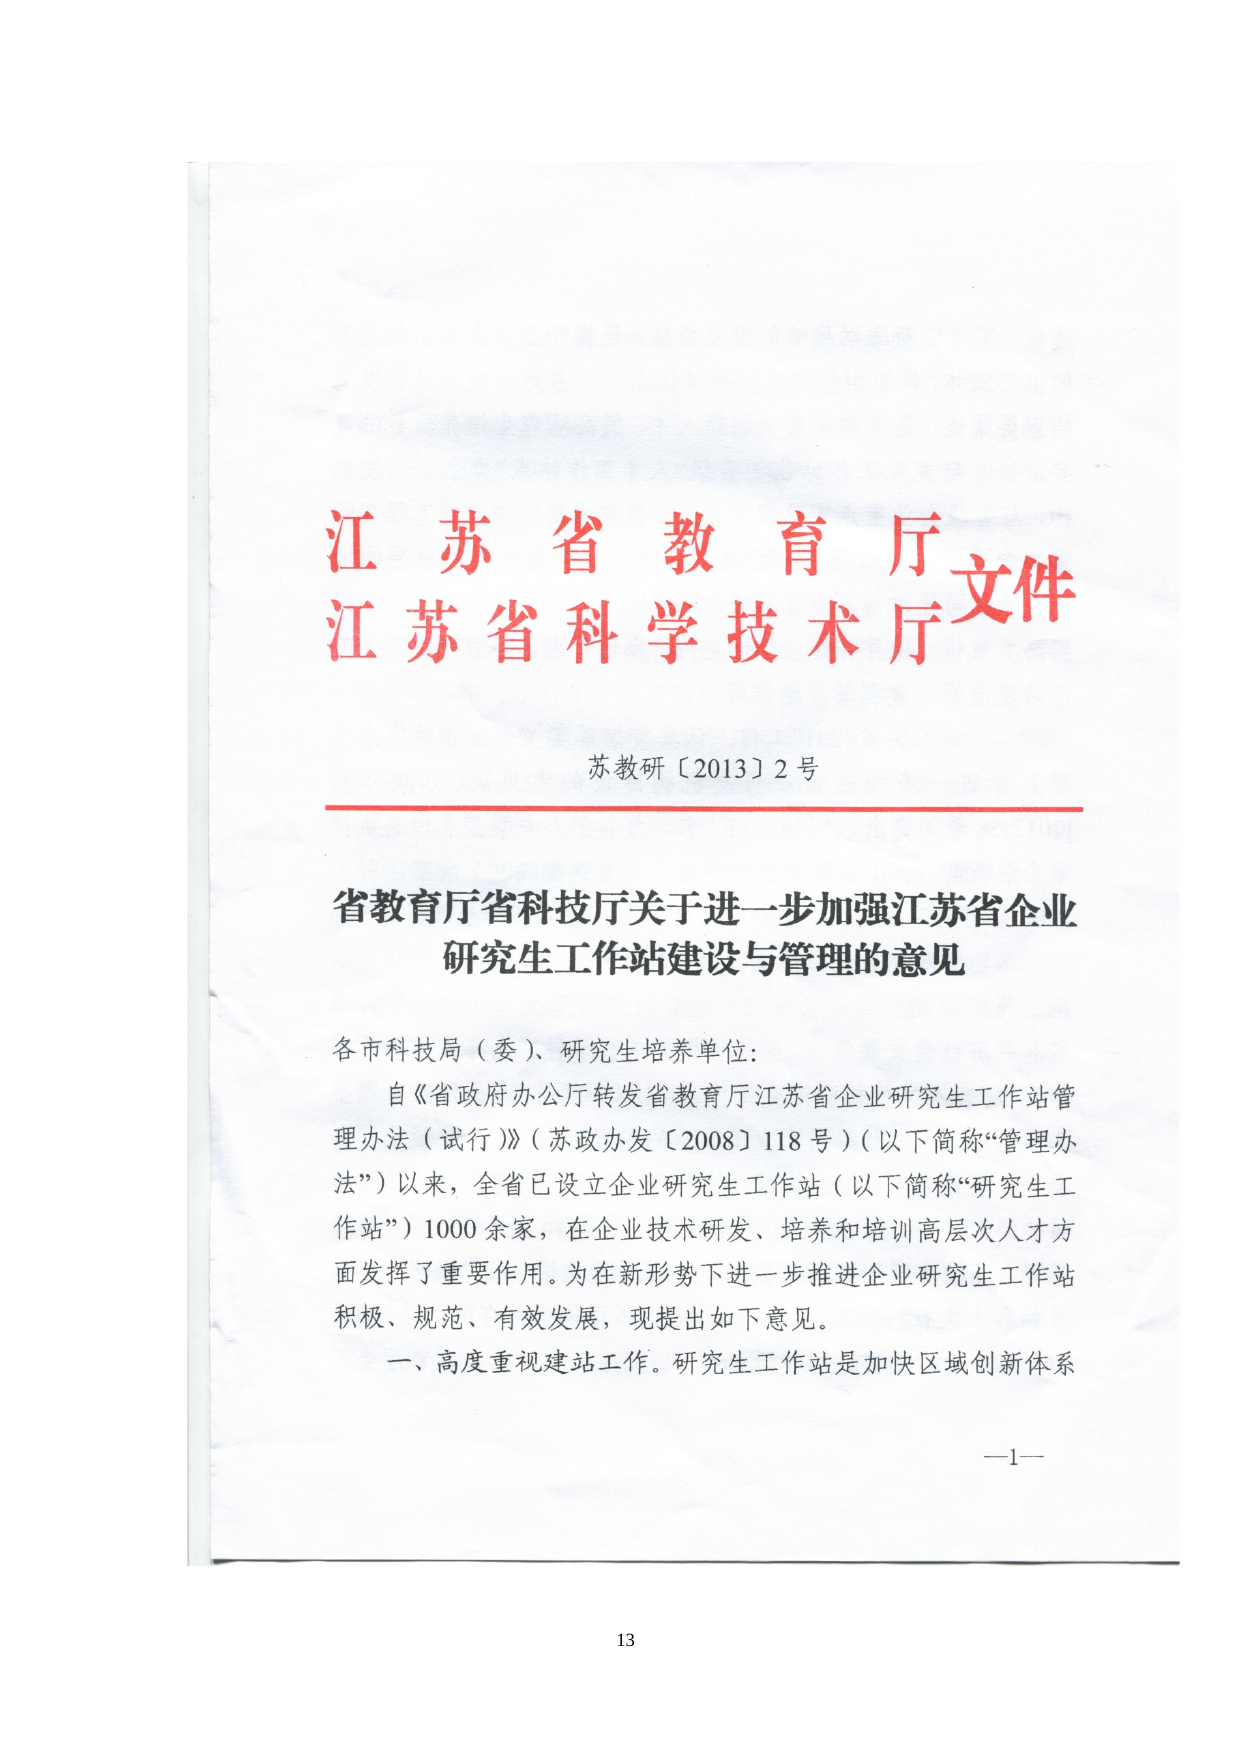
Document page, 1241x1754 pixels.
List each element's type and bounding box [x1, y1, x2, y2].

picture [187, 162, 1180, 1566]
